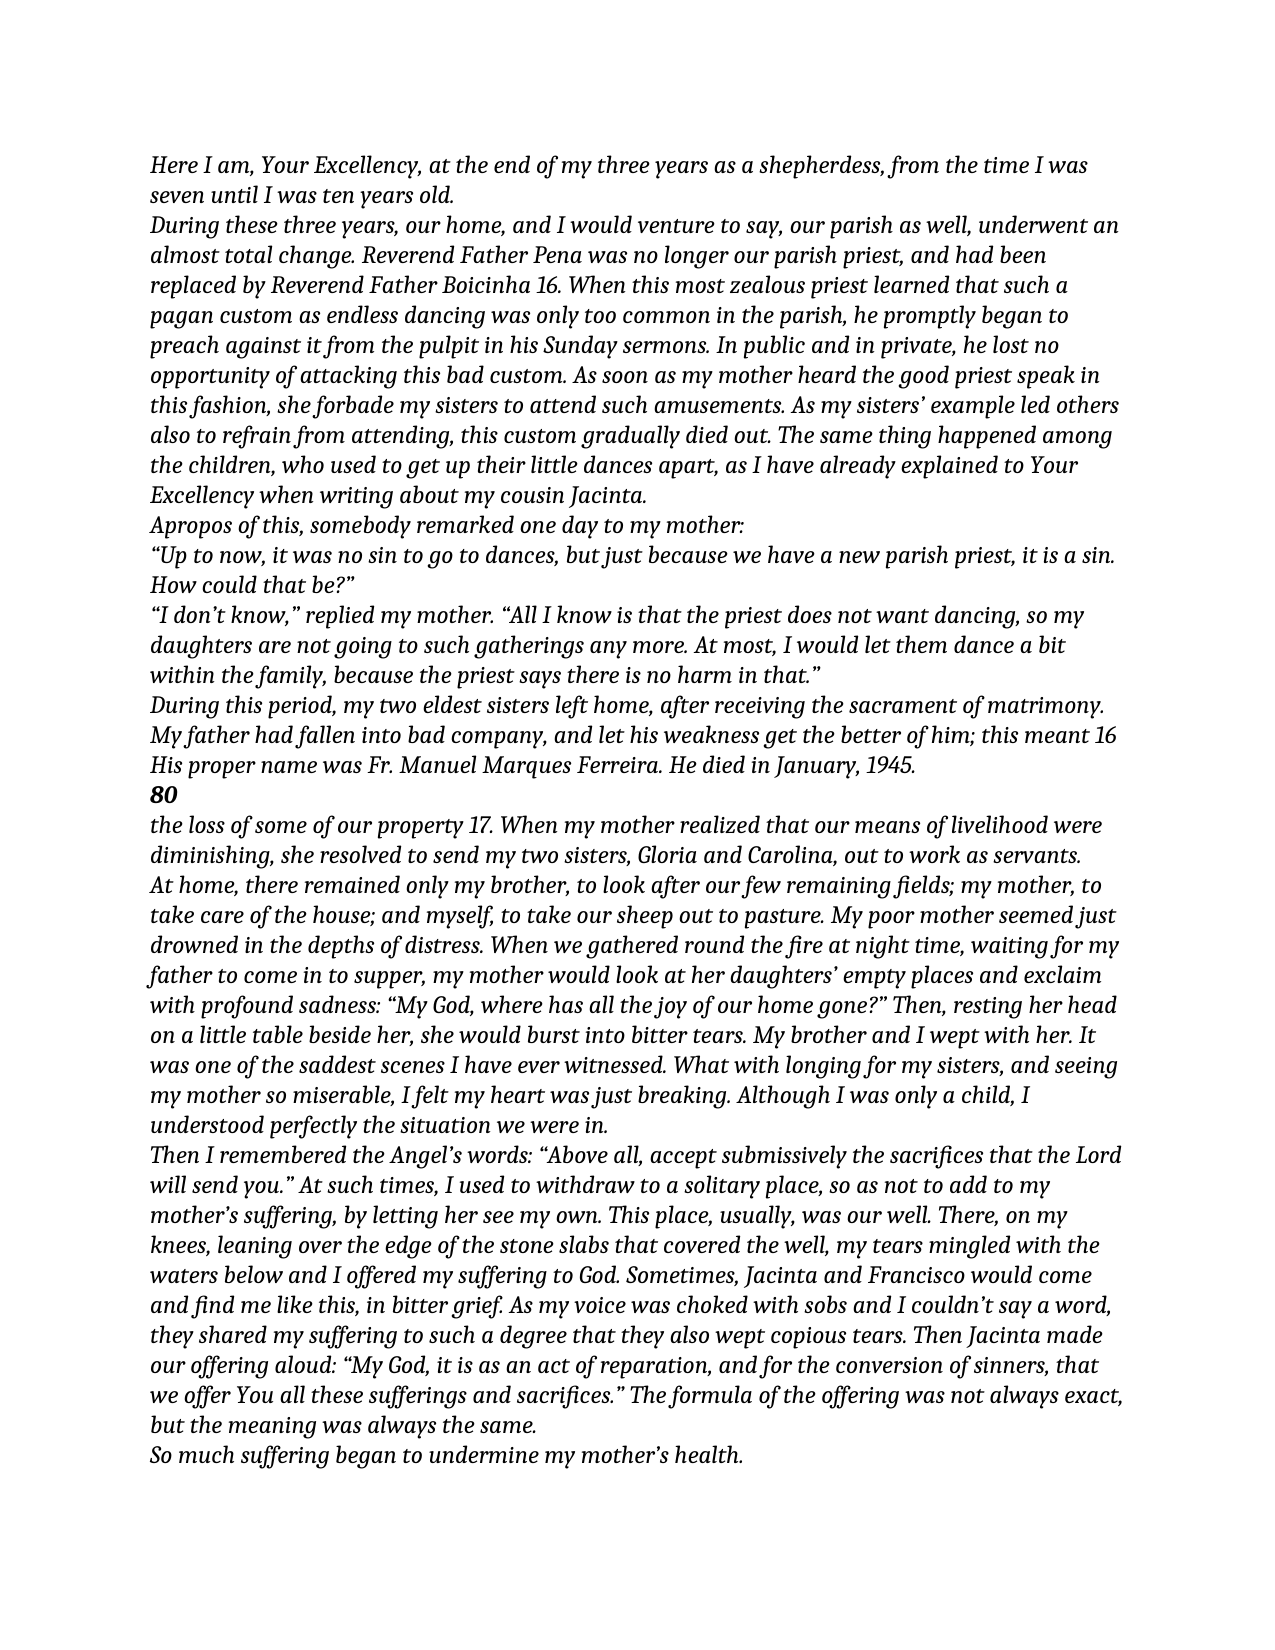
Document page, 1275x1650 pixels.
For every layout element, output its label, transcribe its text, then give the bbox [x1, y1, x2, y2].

text “Up to now, it was no sin to go to dances, but just because we have a new parish priest, it is a sin. How could that be?” [150, 540, 1125, 600]
text “I don’t know,” replied my mother. “All I know is that the priest does not want dancing, so my daughters are not going to such gatherings any more. At most, I would let them dance a bit within the family, because the priest says there is no harm in that.” [150, 600, 1125, 690]
text Apropos of this, somebody remarked one day to my mother: [150, 510, 1125, 540]
text At home, there remained only my brother, to look after our few remaining fields; my mother, to take care of the house; and myself, to take our sheep out to pasture. My poor mother seemed just drowned in the depths of distress. When we gathered round the fire at night time, waiting for my father to come in to supper, my mother would look at her daughters’ empty places and exclaim with profound sadness: “My God, where has all the joy of our home gone?” Then, resting her head on a little table beside her, she would burst into bitter tears. My brother and I wept with her. It was one of the saddest scenes I have ever witnessed. What with longing for my sisters, and seeing my mother so miserable, I felt my heart was just breaking. Although I was only a child, I understood perfectly the situation we were in. [150, 870, 1125, 1140]
text Here I am, Your Excellency, at the end of my three years as a shepherdess, from the time I was seven until I was ten years old. [150, 150, 1125, 210]
text During this period, my two eldest sisters left home, after receiving the sacrament of matrimony. My father had fallen into bad company, and let his weakness get the better of him; this meant 16 [150, 690, 1125, 750]
text His proper name was Fr. Manuel Marques Ferreira. He died in January, 1945. [150, 750, 1125, 780]
text the loss of some of our property 17. When my mother realized that our means of livelihood were diminishing, she resolved to send my two sisters, Gloria and Carolina, out to work as servants. [150, 810, 1125, 870]
text So much suffering began to undermine my mother’s health. [150, 1440, 1125, 1470]
text Then I remembered the Angel’s words: “Above all, accept submissively the sacrifices that the Lord will send you.” At such times, I used to withdraw to a solitary place, so as not to add to my mother’s suffering, by letting her see my own. This place, usually, was our well. There, on my knees, leaning over the edge of the stone slabs that covered the well, my tears mingled with the waters below and I offered my suffering to God. Sometimes, Jacinta and Francisco would come and find me like this, in bitter grief. As my voice was choked with sobs and I couldn’t say a word, they shared my suffering to such a degree that they also wept copious tears. Then Jacinta made our offering aloud: “My God, it is as an act of reparation, and for the conversion of sinners, that we offer You all these sufferings and sacrifices.” The formula of the offering was not always exact, but the meaning was always the same. [150, 1140, 1125, 1440]
text During these three years, our home, and I would venture to say, our parish as well, underwent an almost total change. Reverend Father Pena was no longer our parish priest, and had been replaced by Reverend Father Boicinha 16. When this most zealous priest learned that such a pagan custom as endless dancing was only too common in the parish, he promptly began to preach against it from the pulpit in his Sunday sermons. In public and in private, he lost no opportunity of attacking this bad custom. As soon as my mother heard the good priest speak in this fashion, she forbade my sisters to attend such amusements. As my sisters’ example led others also to refrain from attending, this custom gradually died out. The same thing happened among the children, who used to get up their little dances apart, as I have already explained to Your Excellency when writing about my cousin Jacinta. [150, 210, 1125, 510]
text 80 [150, 780, 1125, 810]
